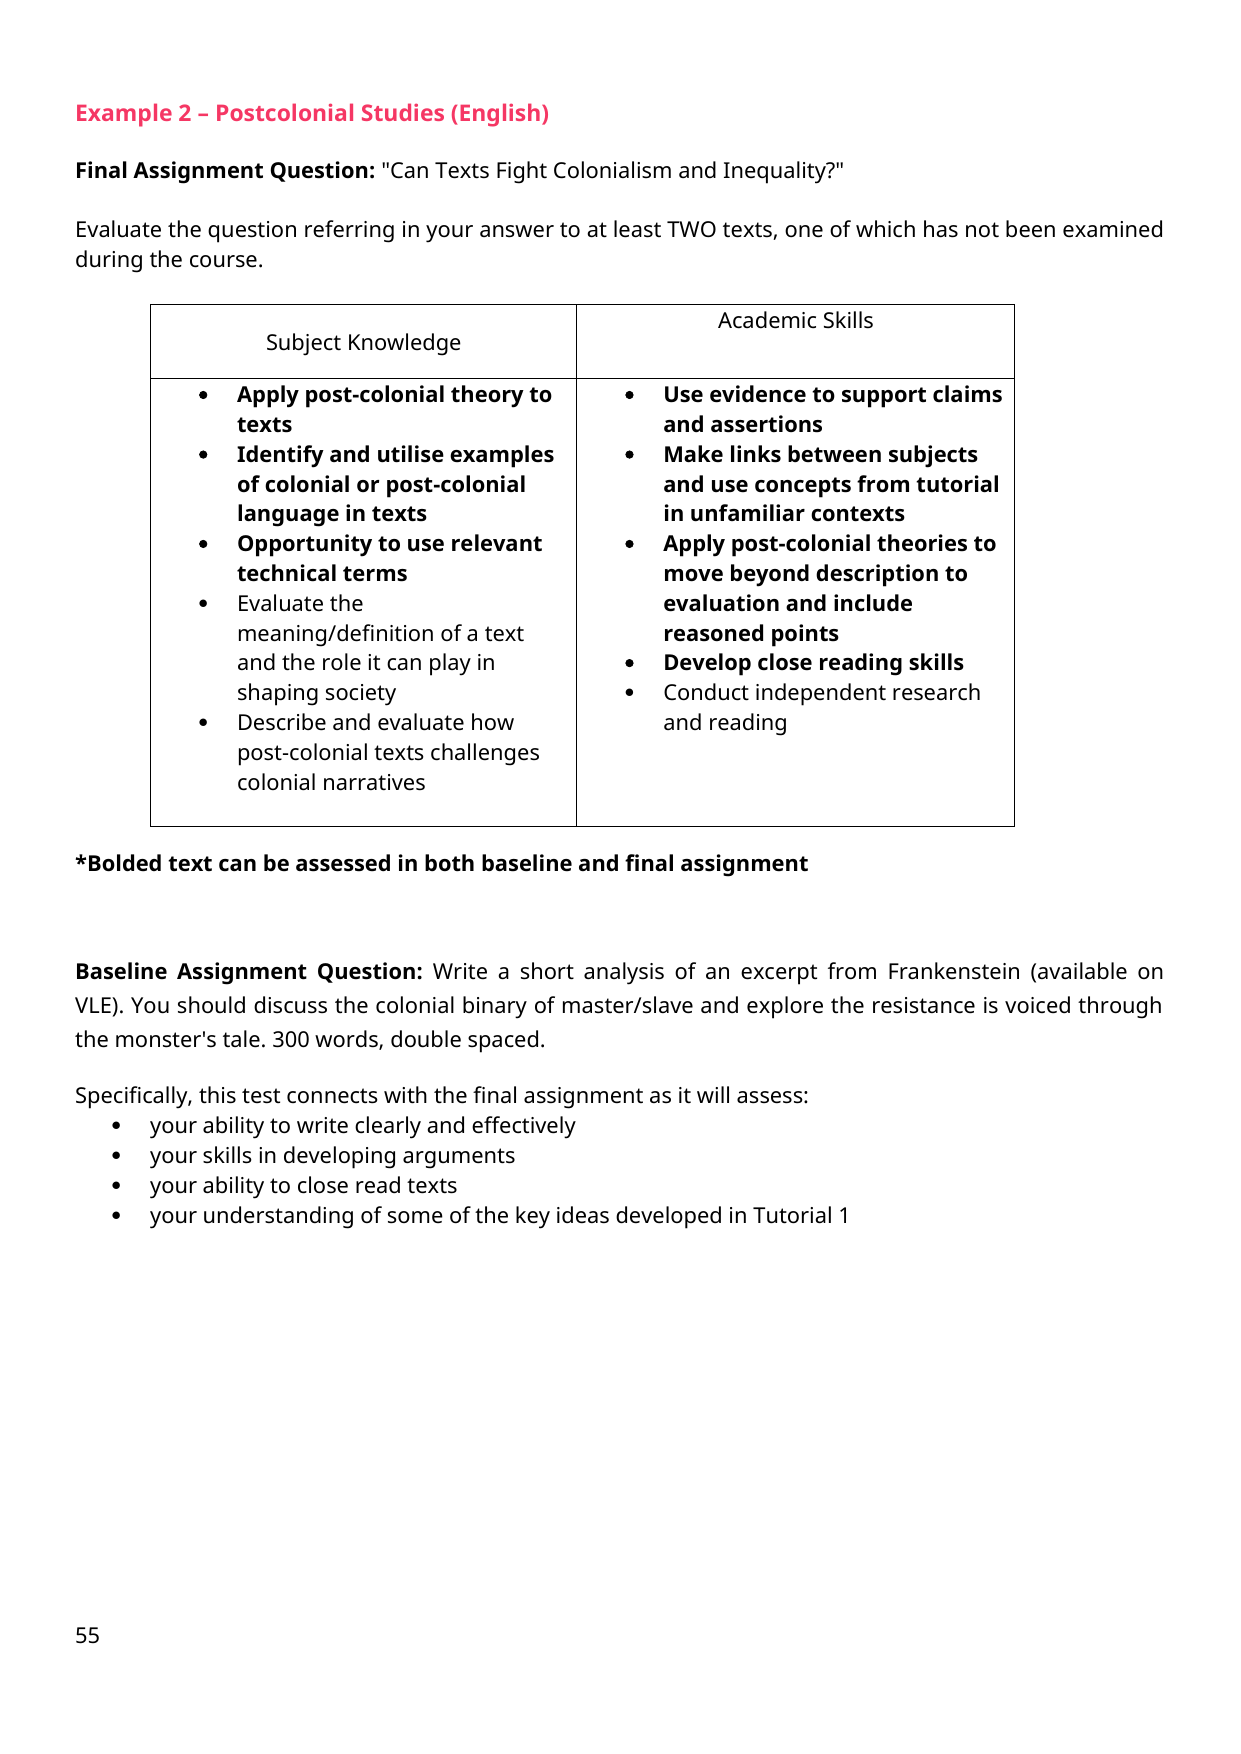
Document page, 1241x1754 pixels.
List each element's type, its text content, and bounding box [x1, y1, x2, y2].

text Final Assignment Question: "Can Texts Fight Colonialism and Inequality?" [75, 155, 1165, 184]
text Evaluate the question referring in your answer to at least TWO texts, one of which has not been examined during the course. [75, 214, 1165, 274]
text Example 2 – Postcolonial Studies (English) [75, 97, 1165, 128]
table_cell Use evidence to support claims and assertions Make links between subjects and use concepts from tutorial in unfamiliar contexts Apply post-colonial theories to move beyond description to evaluation and include reasoned points Develop close reading skills Conduct independent research and reading [577, 379, 1014, 826]
table_header Subject Knowledge [151, 305, 576, 378]
list your ability to write clearly and effectively [112, 1110, 1165, 1140]
list your understanding of some of the key ideas developed in Tutorial 1 [112, 1200, 1165, 1229]
text *Bolded text can be assessed in both baseline and final assignment [75, 848, 1165, 878]
list your skills in developing arguments [112, 1140, 1165, 1170]
table_header Academic Skills [577, 305, 1014, 378]
list your ability to close read texts [112, 1170, 1165, 1200]
table_cell Apply post-colonial theory to texts Identify and utilise examples of colonial or post-colonial language in texts Opportunity to use relevant technical terms Evaluate the meaning/definition of a text and the role it can play in shaping society Describe and evaluate how post-colonial texts challenges colonial narratives [151, 379, 576, 826]
text Baseline Assignment Question: Write a short analysis of an excerpt from Frankenstein (available on VLE). You should discuss the colonial binary of master/slave and explore the resistance is voiced through the monster's tale. 300 words, double spaced. [75, 956, 1165, 1054]
text Specifically, this test connects with the final assignment as it will assess: [75, 1081, 1165, 1110]
